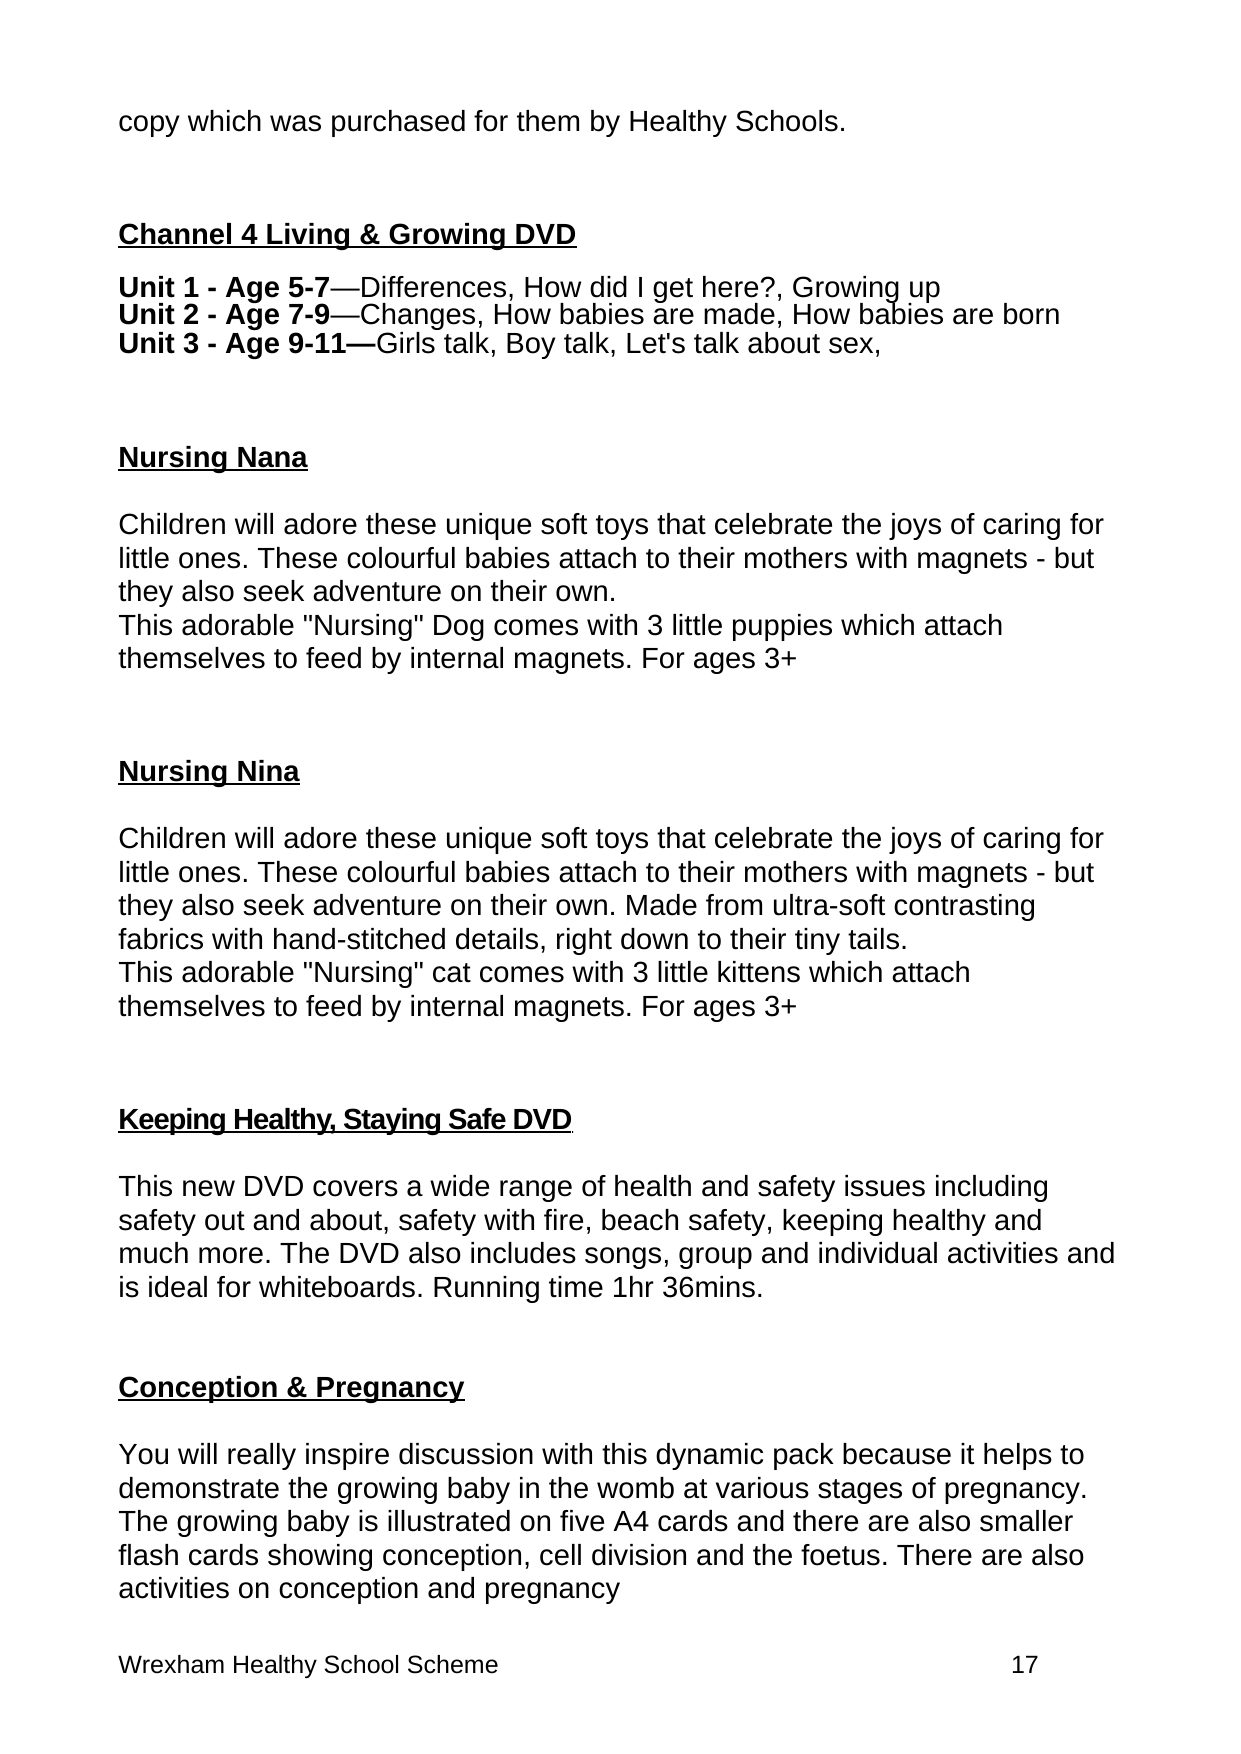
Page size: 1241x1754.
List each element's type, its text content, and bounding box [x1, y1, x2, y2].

text Children will adore these unique soft toys that celebrate the joys of caring for little ones. These colourful babies attach to their mothers with magnets - but they also seek adventure on their own. [118, 507, 1122, 608]
text Unit 1 - Age 5-7—Differences, How did I get here?, Growing up [118, 277, 1122, 303]
text Conception & Pregnancy [118, 1370, 1122, 1404]
text This new DVD covers a wide range of health and safety issues including safety out and about, safety with fire, beach safety, keeping healthy and much more. The DVD also includes songs, group and individual activities and is ideal for whiteboards. Running time 1hr 36mins. [118, 1169, 1122, 1303]
text Channel 4 Living & Growing DVD [118, 217, 1122, 252]
text Nursing Nina [118, 754, 1122, 788]
text Nursing Nana [118, 440, 1122, 474]
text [118, 104, 1122, 137]
text This adorable "Nursing" Dog comes with 3 little puppies which attach themselves to feed by internal magnets. For ages 3+ [118, 608, 1122, 675]
text Keeping Healthy, Staying Safe DVD [118, 1102, 1122, 1136]
text This adorable "Nursing" cat comes with 3 little kittens which attach themselves to feed by internal magnets. For ages 3+ [118, 956, 1122, 1023]
text You will really inspire discussion with this dynamic pack because it helps to demonstrate the growing baby in the womb at various stages of pregnancy. The growing baby is illustrated on five A4 cards and there are also smaller flash cards showing conception, cell division and the foetus. There are also activities on conception and pregnancy [118, 1437, 1122, 1605]
text Children will adore these unique soft toys that celebrate the joys of caring for little ones. These colourful babies attach to their mothers with magnets - but they also seek adventure on their own. Made from ultra-soft contrasting fabrics with hand-stitched details, right down to their tiny tails. [118, 821, 1122, 956]
text Unit 3 - Age 9-11—Girls talk, Boy talk, Let's talk about sex, [118, 332, 1122, 359]
text Unit 2 - Age 7-9—Changes, How babies are made, How babies are born [118, 303, 1122, 330]
